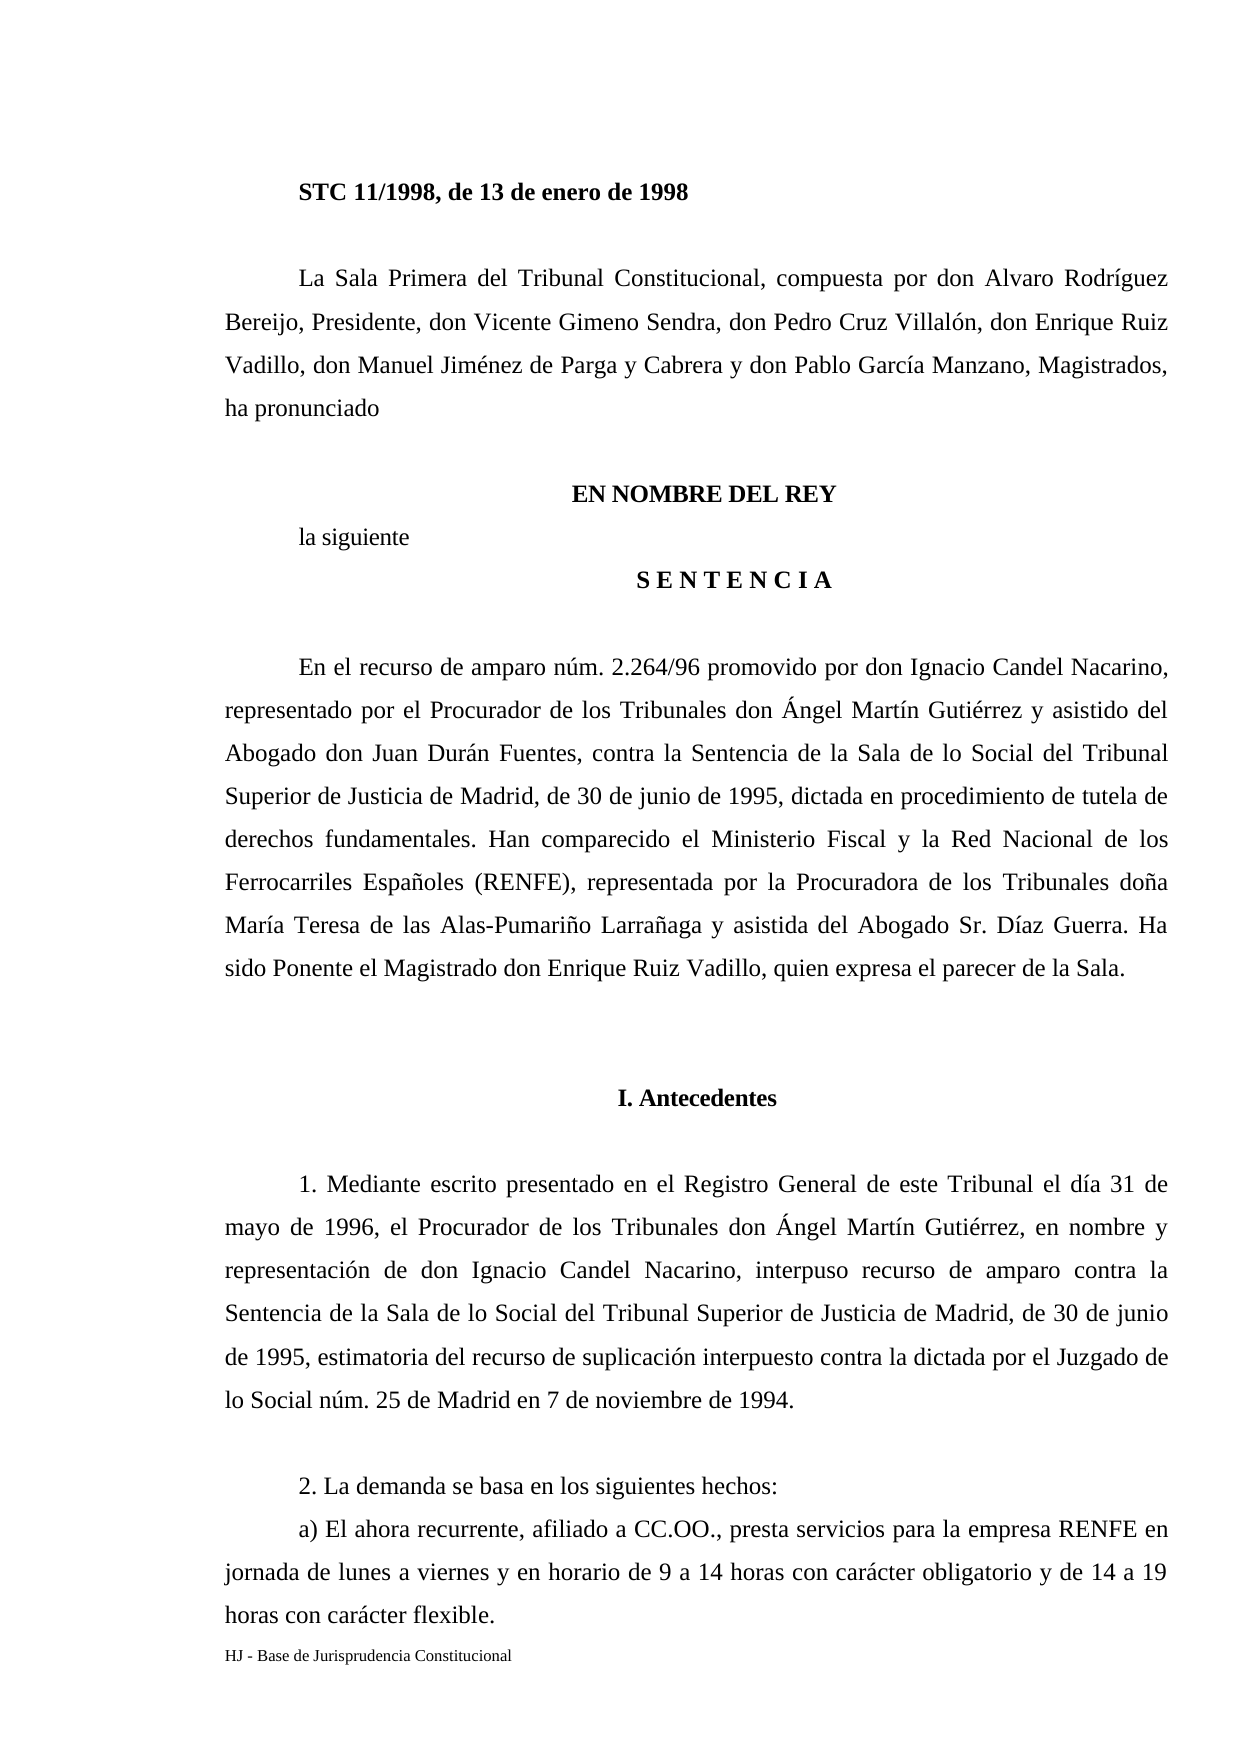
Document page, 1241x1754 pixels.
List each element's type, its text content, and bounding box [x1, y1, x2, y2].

text la siguiente [224, 522, 1110, 551]
text I. Antecedentes [224, 1083, 1169, 1112]
text 1. Mediante escrito presentado en el Registro General de este Tribunal el día 31 de mayo de 1996, el Procurador de los Tribunales don Ángel Martín Gutiérrez, en nombre y representación de don Ignacio Candel Nacarino, interpuso recurso de amparo contra la Sentencia de la Sala de lo Social del Tribunal Superior de Justicia de Madrid, de 30 de junio de 1995, estimatoria del recurso de suplicación interpuesto contra la dictada por el Juzgado de lo Social núm. 25 de Madrid en 7 de noviembre de 1994. [224, 1169, 1169, 1413]
text La Sala Primera del Tribunal Constitucional, compuesta por don Alvaro Rodríguez Bereijo, Presidente, don Vicente Gimeno Sendra, don Pedro Cruz Villalón, don Enrique Ruiz Vadillo, don Manuel Jiménez de Parga y Cabrera y don Pablo García Manzano, Magistrados, ha pronunciado [224, 263, 1169, 422]
text En el recurso de amparo núm. 2.264/96 promovido por don Ignacio Candel Nacarino, representado por el Procurador de los Tribunales don Ángel Martín Gutiérrez y asistido del Abogado don Juan Durán Fuentes, contra la Sentencia de la Sala de lo Social del Tribunal Superior de Justicia de Madrid, de 30 de junio de 1995, dictada en procedimiento de tutela de derechos fundamentales. Han comparecido el Ministerio Fiscal y la Red Nacional de los Ferrocarriles Españoles (RENFE), representada por la Procuradora de los Tribunales doña María Teresa de las Alas-Pumariño Larrañaga y asistida del Abogado Sr. Díaz Guerra. Ha sido Ponente el Magistrado don Enrique Ruiz Vadillo, quien expresa el parecer de la Sala. [224, 652, 1169, 982]
text EN NOMBRE DEL REY [224, 479, 1110, 508]
text S E N T E N C I A [224, 565, 1169, 594]
text a) El ahora recurrente, afiliado a CC.OO., presta servicios para la empresa RENFE en jornada de lunes a viernes y en horario de 9 a 14 horas con carácter obligatorio y de 14 a 19 horas con carácter flexible. [224, 1514, 1169, 1629]
text STC 11/1998, de 13 de enero de 1998 [224, 177, 1169, 206]
text 2. La demanda se basa en los siguientes hechos: [224, 1471, 1169, 1500]
